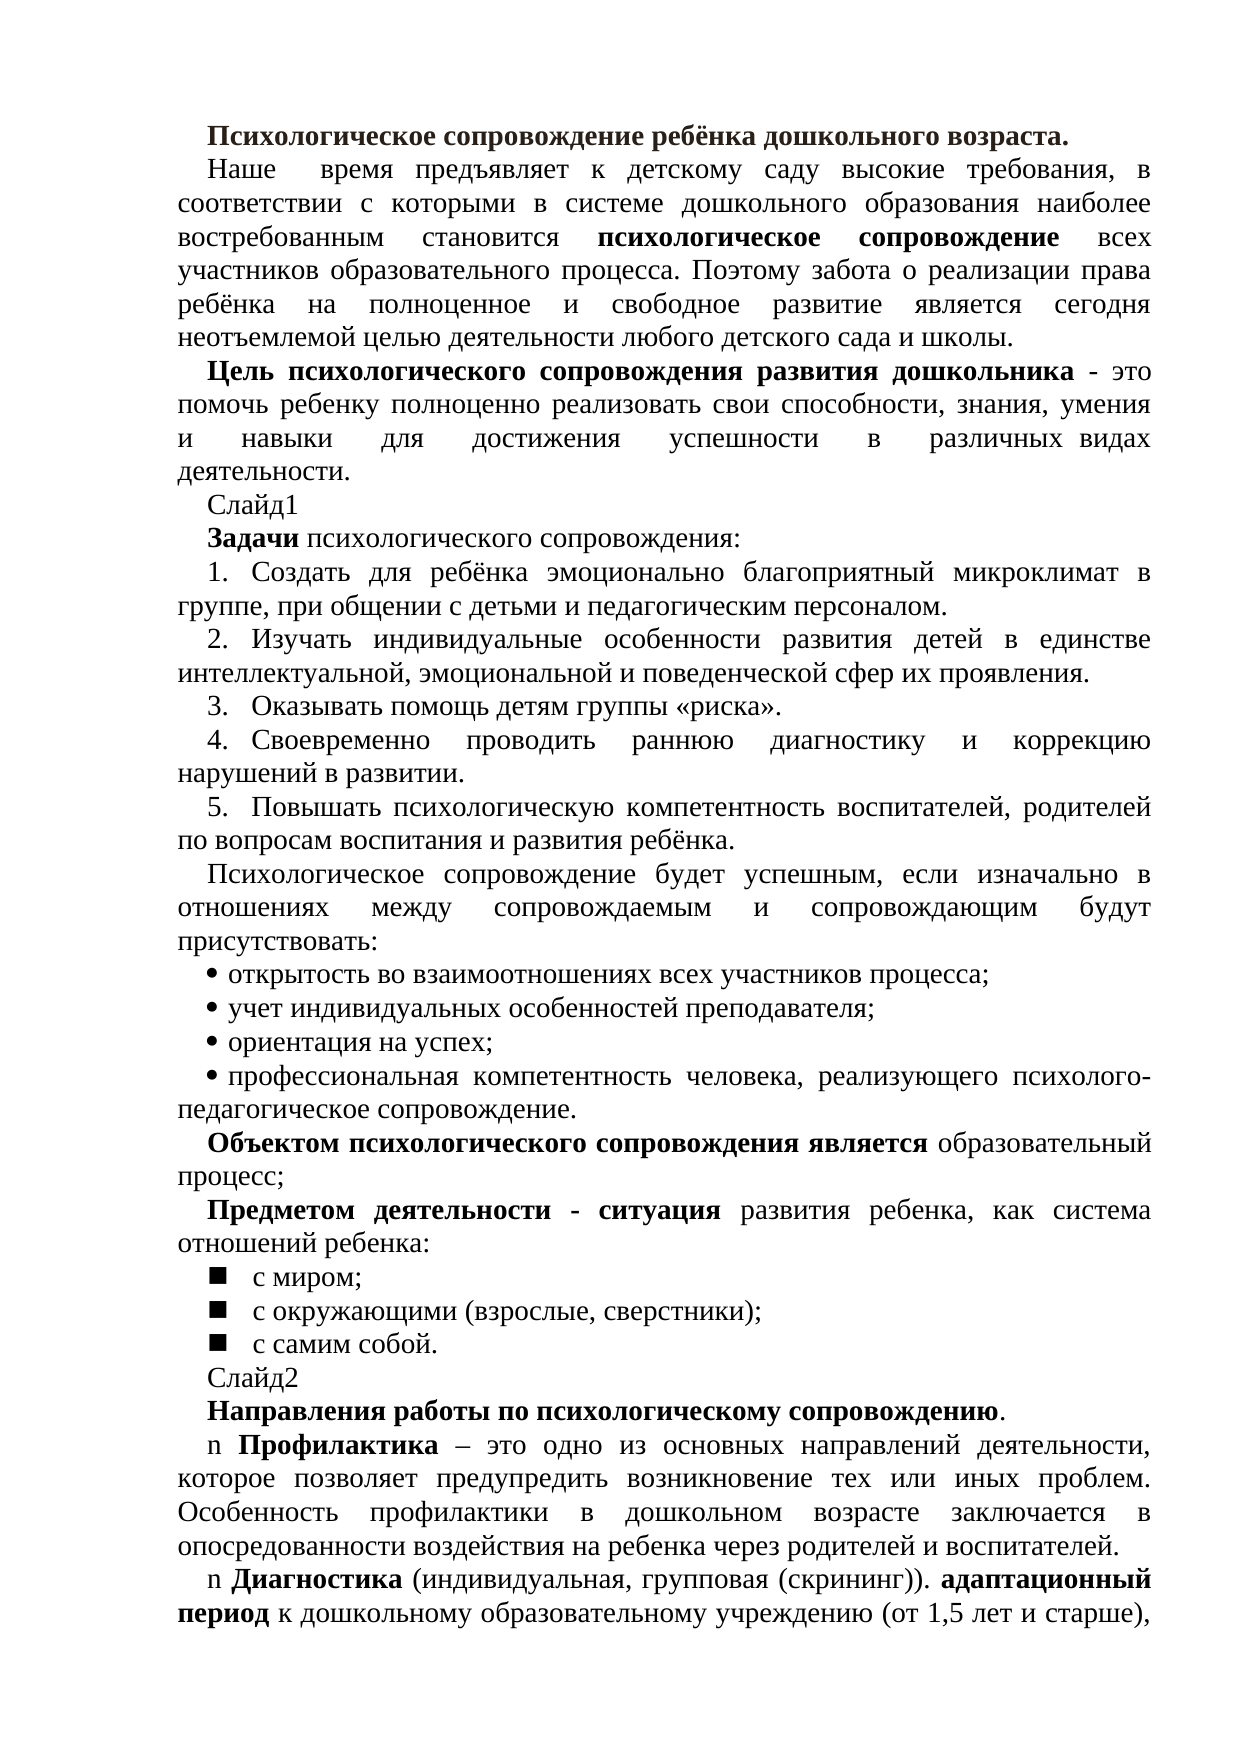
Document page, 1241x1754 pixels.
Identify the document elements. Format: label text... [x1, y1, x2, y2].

list Повышать психологическую компетентность воспитателей, родителей по вопросам воспитания и развития ребёнка. [177, 789, 1152, 856]
list Создать для ребёнка эмоционально благоприятный микроклимат в группе, при общении с детьми и педагогическим персоналом. [177, 554, 1152, 621]
list Изучать индивидуальные особенности развития детей в единстве интеллектуальной, эмоциональной и поведенческой сфер их проявления. [177, 621, 1152, 688]
list с окружающими (взрослые, сверстники); [177, 1293, 1152, 1326]
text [177, 1561, 1152, 1628]
list открытость во взаимоотношениях всех участников процесса; [177, 957, 1152, 990]
text Предметом деятельности - ситуация развития ребенка, как система отношений ребенка: [177, 1192, 1152, 1259]
text Психологическое сопровождение ребёнка дошкольного возраста. [177, 118, 1152, 152]
text Объектом психологического сопровождения является образовательный процесс; [177, 1125, 1152, 1192]
text Слайд1 [177, 487, 1152, 521]
text Слайд2 [207, 1360, 1152, 1393]
text Направления работы по психологическому сопровождению. [177, 1393, 1152, 1427]
list Оказывать помощь детям группы «риска». [177, 688, 1152, 722]
text n Профилактика – это одно из основных направлений деятельности, которое позволяет предупредить возникновение тех или иных проблем. Особенность профилактики в дошкольном возрасте заключается в опосредованности воздействия на ребенка через родителей и воспитателей. [177, 1427, 1152, 1561]
list профессиональная компетентность человека, реализующего психолого-педагогическое сопровождение. [177, 1058, 1152, 1125]
text Наше время предъявляет к детскому саду высокие требования, в соответствии с которыми в системе дошкольного образования наиболее востребованным становится психологическое сопровождение всех участников образовательного процесса. Поэтому забота о реализации права ребёнка на полноценное и свободное развитие является сегодня неотъемлемой целью деятельности любого детского сада и школы. [177, 152, 1152, 353]
list Своевременно проводить раннюю диагностику и коррекцию нарушений в развитии. [177, 722, 1152, 789]
text Задачи психологического сопровождения: [177, 521, 1152, 554]
list ориентация на успех; [177, 1024, 1152, 1058]
list с самим собой. [177, 1326, 1152, 1360]
text Психологическое сопровождение будет успешным, если изначально в отношениях между сопровождаемым и сопровождающим будут присутствовать: [177, 856, 1152, 957]
text Цель психологического сопровождения развития дошкольника - это помочь ребенку полноценно реализовать свои способности, знания, умения и навыки для достижения успешности в различных видах деятельности. [177, 353, 1152, 487]
list с миром; [177, 1259, 1152, 1293]
list учет индивидуальных особенностей преподавателя; [177, 990, 1152, 1024]
